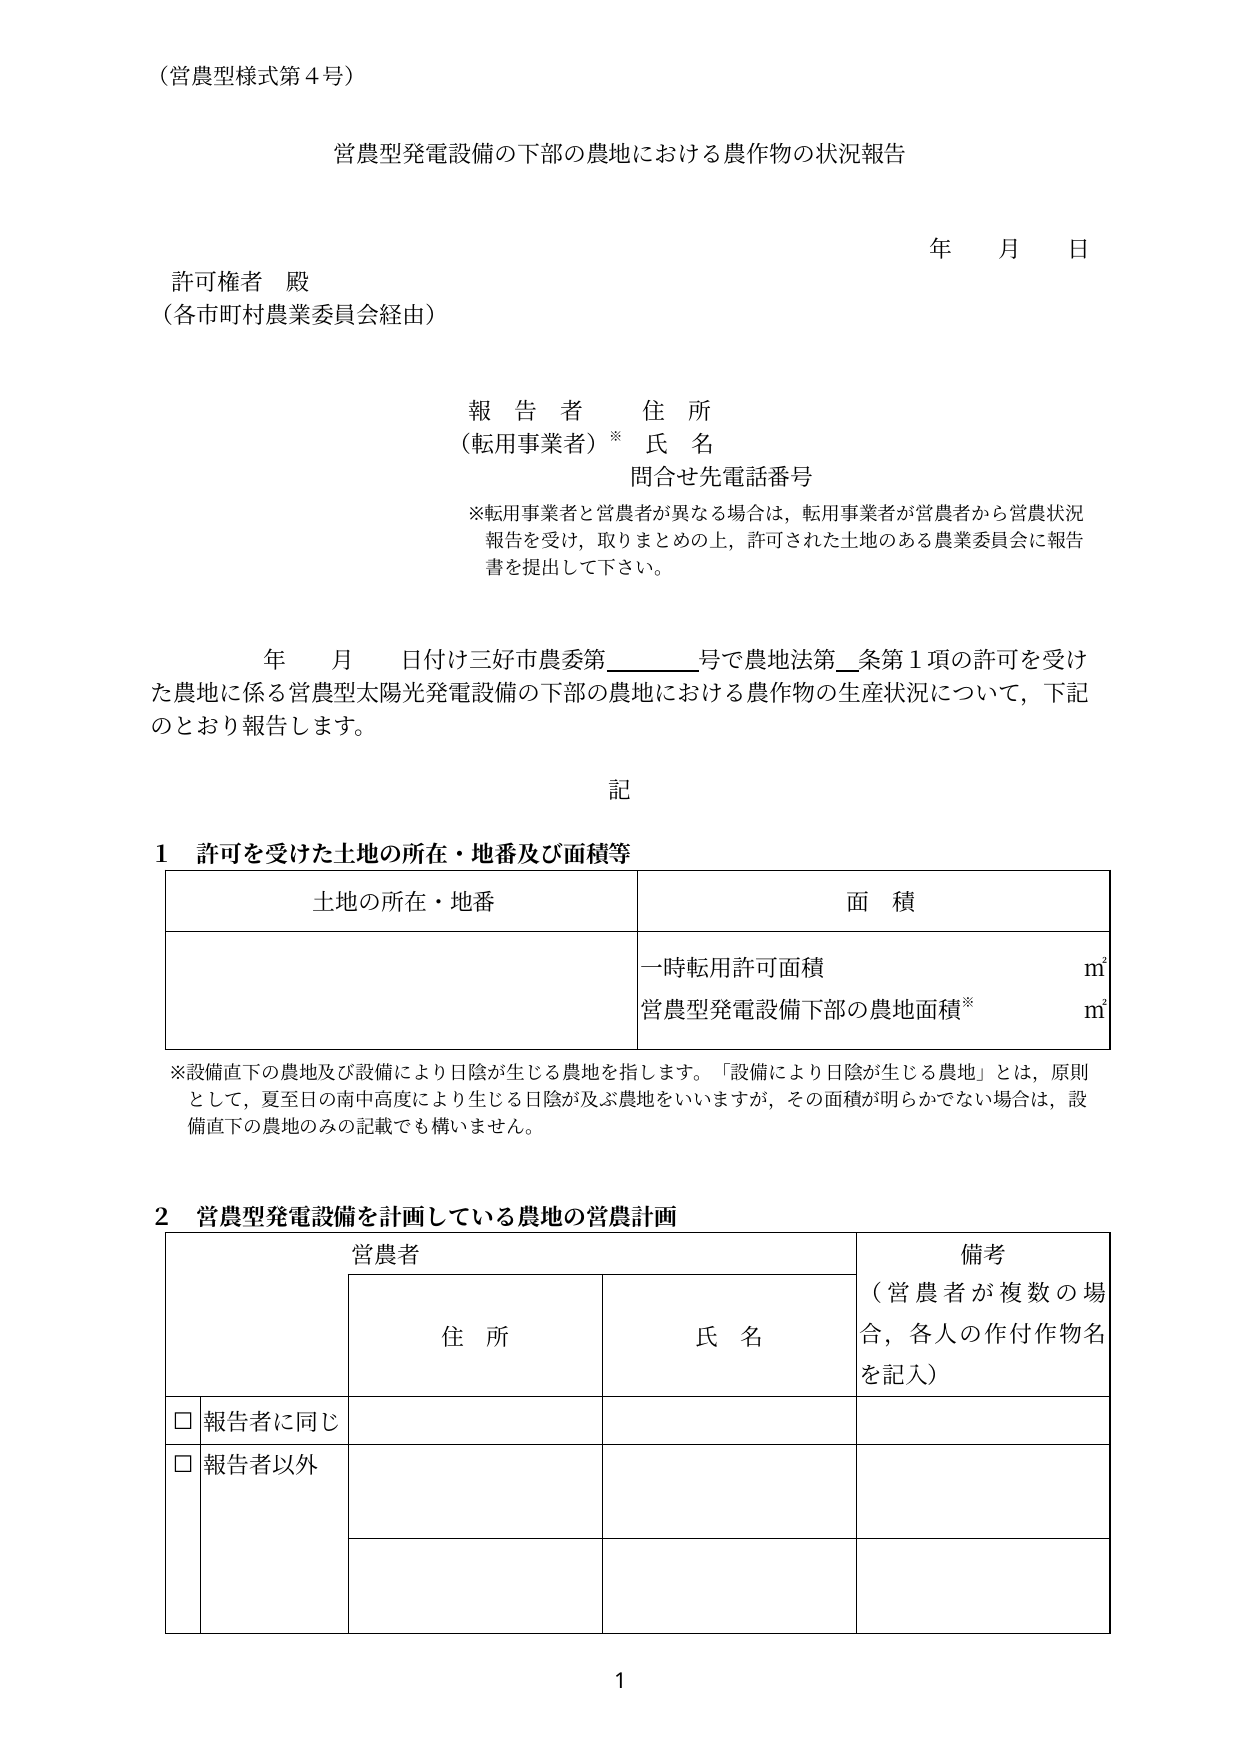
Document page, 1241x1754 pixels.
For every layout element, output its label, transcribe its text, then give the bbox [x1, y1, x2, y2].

text ２ 営農型発電設備を計画している農地の営農計画 [150, 1199, 1090, 1232]
table_cell 報告者以外 [201, 1445, 348, 1632]
text ※設備直下の農地及び設備により日陰が生じる農地を指します。「設備により日陰が生じる農地」とは，原則として，夏至日の南中高度により生じる日陰が及ぶ農地をいいますが，その面積が明らかでない場合は，設備直下の農地のみの記載でも構いません。 [170, 1058, 1090, 1139]
table_cell [603, 1539, 856, 1632]
table_cell 氏 名 [603, 1275, 856, 1396]
text ※転用事業者と営農者が異なる場合は，転用事業者が営農者から営農状況報告を受け，取りまとめの上，許可された土地のある農業委員会に報告書を提出して下さい。 [468, 499, 1090, 580]
table_cell ㎡ ㎡ [992, 932, 1109, 1049]
table_header [166, 1233, 348, 1396]
table_cell 報告者に同じ [201, 1397, 348, 1443]
text （各市町村農業委員会経由） [150, 297, 1090, 330]
text 年 月 日付け三好市農委第 号で農地法第 条第１項の許可を受けた農地に係る営農型太陽光発電設備の下部の農地における農作物の生産状況について，下記のとおり報告します。 [150, 642, 1090, 741]
text １ 許可を受けた土地の所在・地番及び面積等 [150, 837, 1090, 869]
table_cell 一時転用許可面積 営農型発電設備下部の農地面積※ [638, 932, 992, 1049]
table_header 営農者 [348, 1233, 856, 1274]
table_cell 住 所 [349, 1275, 602, 1396]
text 報 告 者 住 所 [468, 393, 1090, 426]
text 営農型発電設備の下部の農地における農作物の状況報告 [150, 136, 1090, 169]
text 問合せ先電話番号 [468, 458, 1090, 491]
text （転用事業者）※ 氏 名 [448, 426, 1090, 458]
table_cell [857, 1539, 1109, 1632]
table_header 土地の所在・地番 [166, 871, 637, 931]
table_header 備考 [857, 1233, 1109, 1274]
table_cell [166, 932, 637, 1049]
text 許可権者 殿 [150, 264, 1090, 297]
table_cell [857, 1397, 1109, 1443]
table_cell （営農者が複数の場合，各人の作付作物名を記入） [857, 1274, 1109, 1396]
table_cell [349, 1539, 602, 1632]
text 年 月 日 [150, 231, 1090, 264]
table_header 面 積 [638, 871, 1109, 931]
table_cell [857, 1445, 1109, 1538]
table_cell [349, 1445, 602, 1538]
text 記 [150, 772, 1090, 805]
table_cell [349, 1397, 602, 1443]
table_cell [603, 1445, 856, 1538]
table_cell [603, 1397, 856, 1443]
